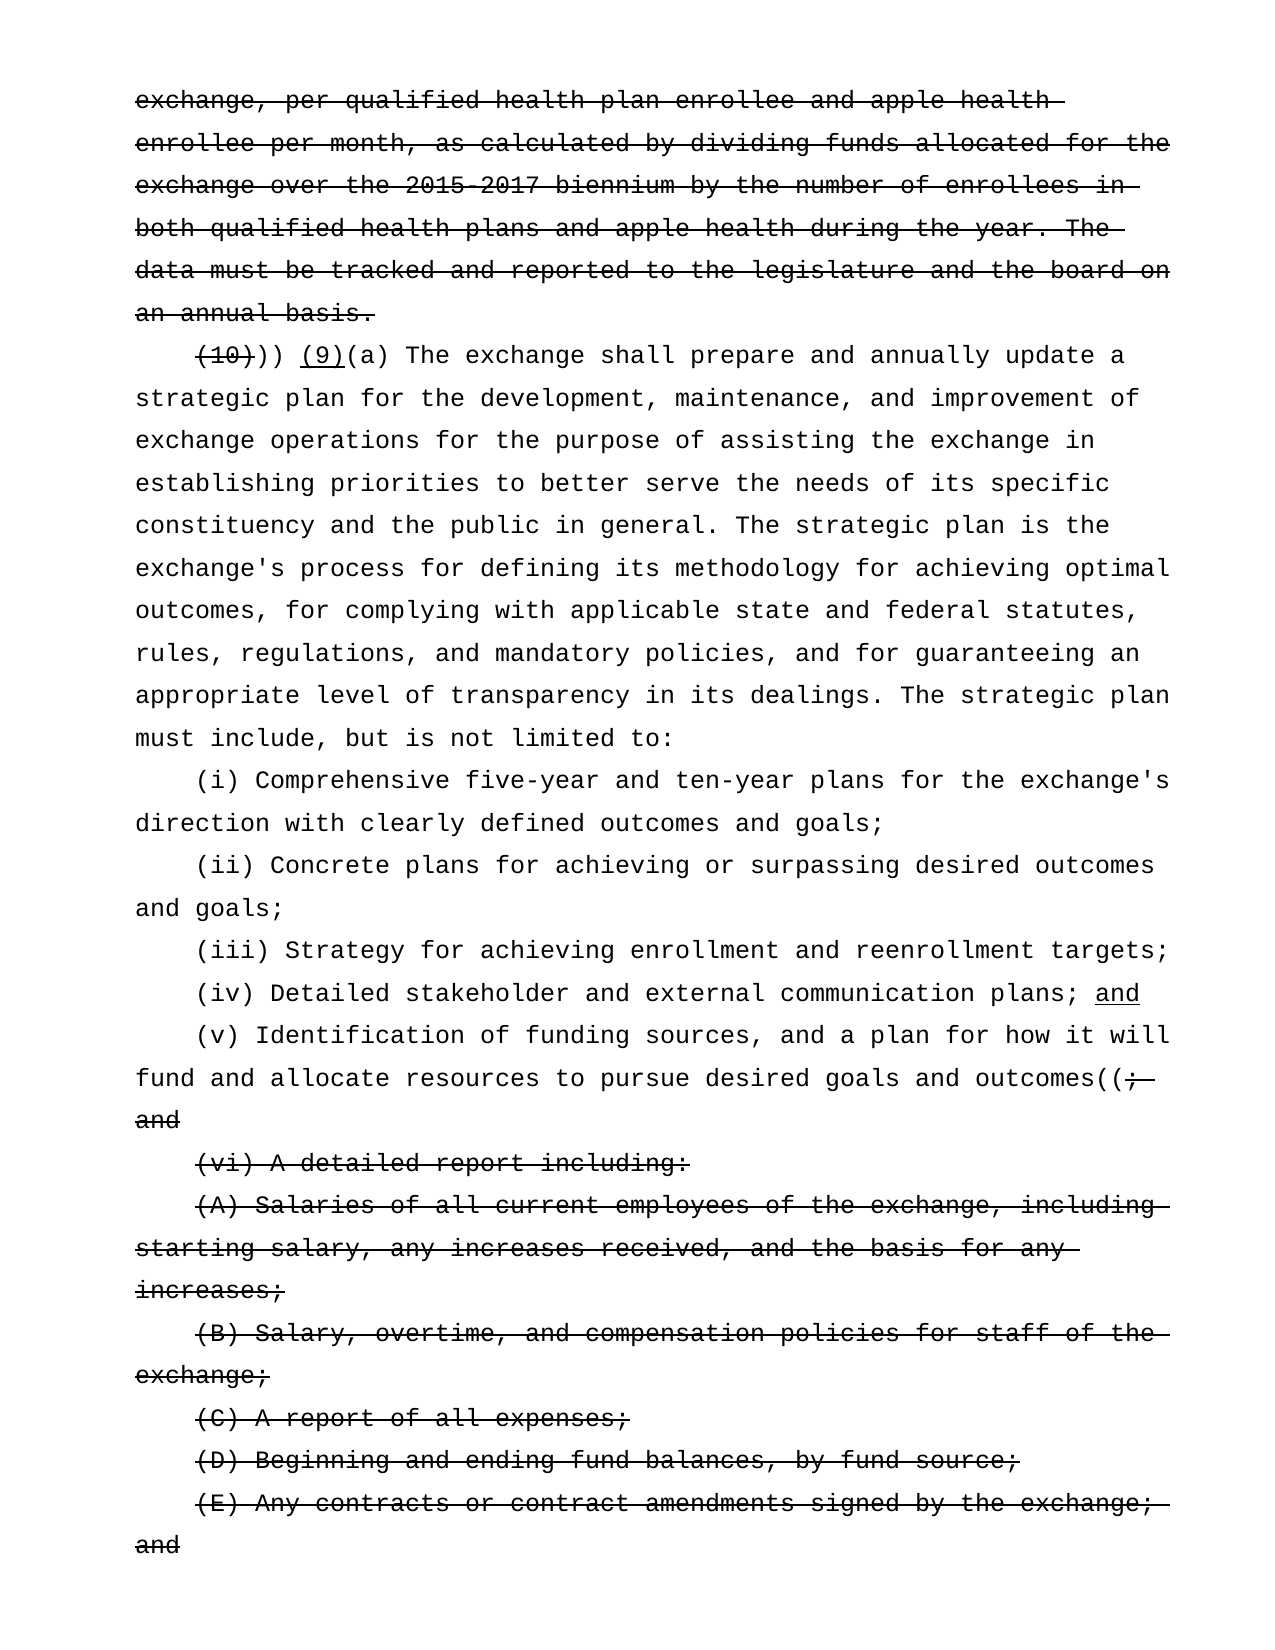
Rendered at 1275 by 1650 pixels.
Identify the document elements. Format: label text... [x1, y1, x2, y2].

text (B) Salary, overtime, and compensation policies for staff of the exchange; [135, 1307, 1170, 1392]
text (A) Salaries of all current employees of the exchange, including starting salary, any increases received, and the basis for any increases; [135, 1180, 1170, 1307]
text (vi) A detailed report including: [135, 1137, 1170, 1180]
text (v) Identification of funding sources, and a plan for how it will fund and allocate resources to pursue desired goals and outcomes((; and [135, 1010, 1170, 1137]
text (i) Comprehensive five-year and ten-year plans for the exchange's direction with clearly defined outcomes and goals; [135, 755, 1170, 840]
text (E) Any contracts or contract amendments signed by the exchange; and [135, 1477, 1170, 1562]
text (iii) Strategy for achieving enrollment and reenrollment targets; [135, 925, 1170, 967]
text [135, 75, 1170, 144]
text (iv) Detailed stakeholder and external communication plans; and [135, 967, 1170, 1010]
text (C) A report of all expenses; [135, 1392, 1170, 1435]
text (ii) Concrete plans for achieving or surpassing desired outcomes and goals; [135, 840, 1170, 925]
text (10))) (9)(a) The exchange shall prepare and annually update a strategic plan for the development, maintenance, and improvement of exchange operations for the purpose of assisting the exchange in establishing priorities to better serve the needs of its specific constituency and the public in general. The strategic plan is the exchange's process for defining its methodology for achieving optimal outcomes, for complying with applicable state and federal statutes, rules, regulations, and mandatory policies, and for guaranteeing an appropriate level of transparency in its dealings. The strategic plan must include, but is not limited to: [135, 330, 1170, 755]
text (D) Beginning and ending fund balances, by fund source; [135, 1435, 1170, 1477]
